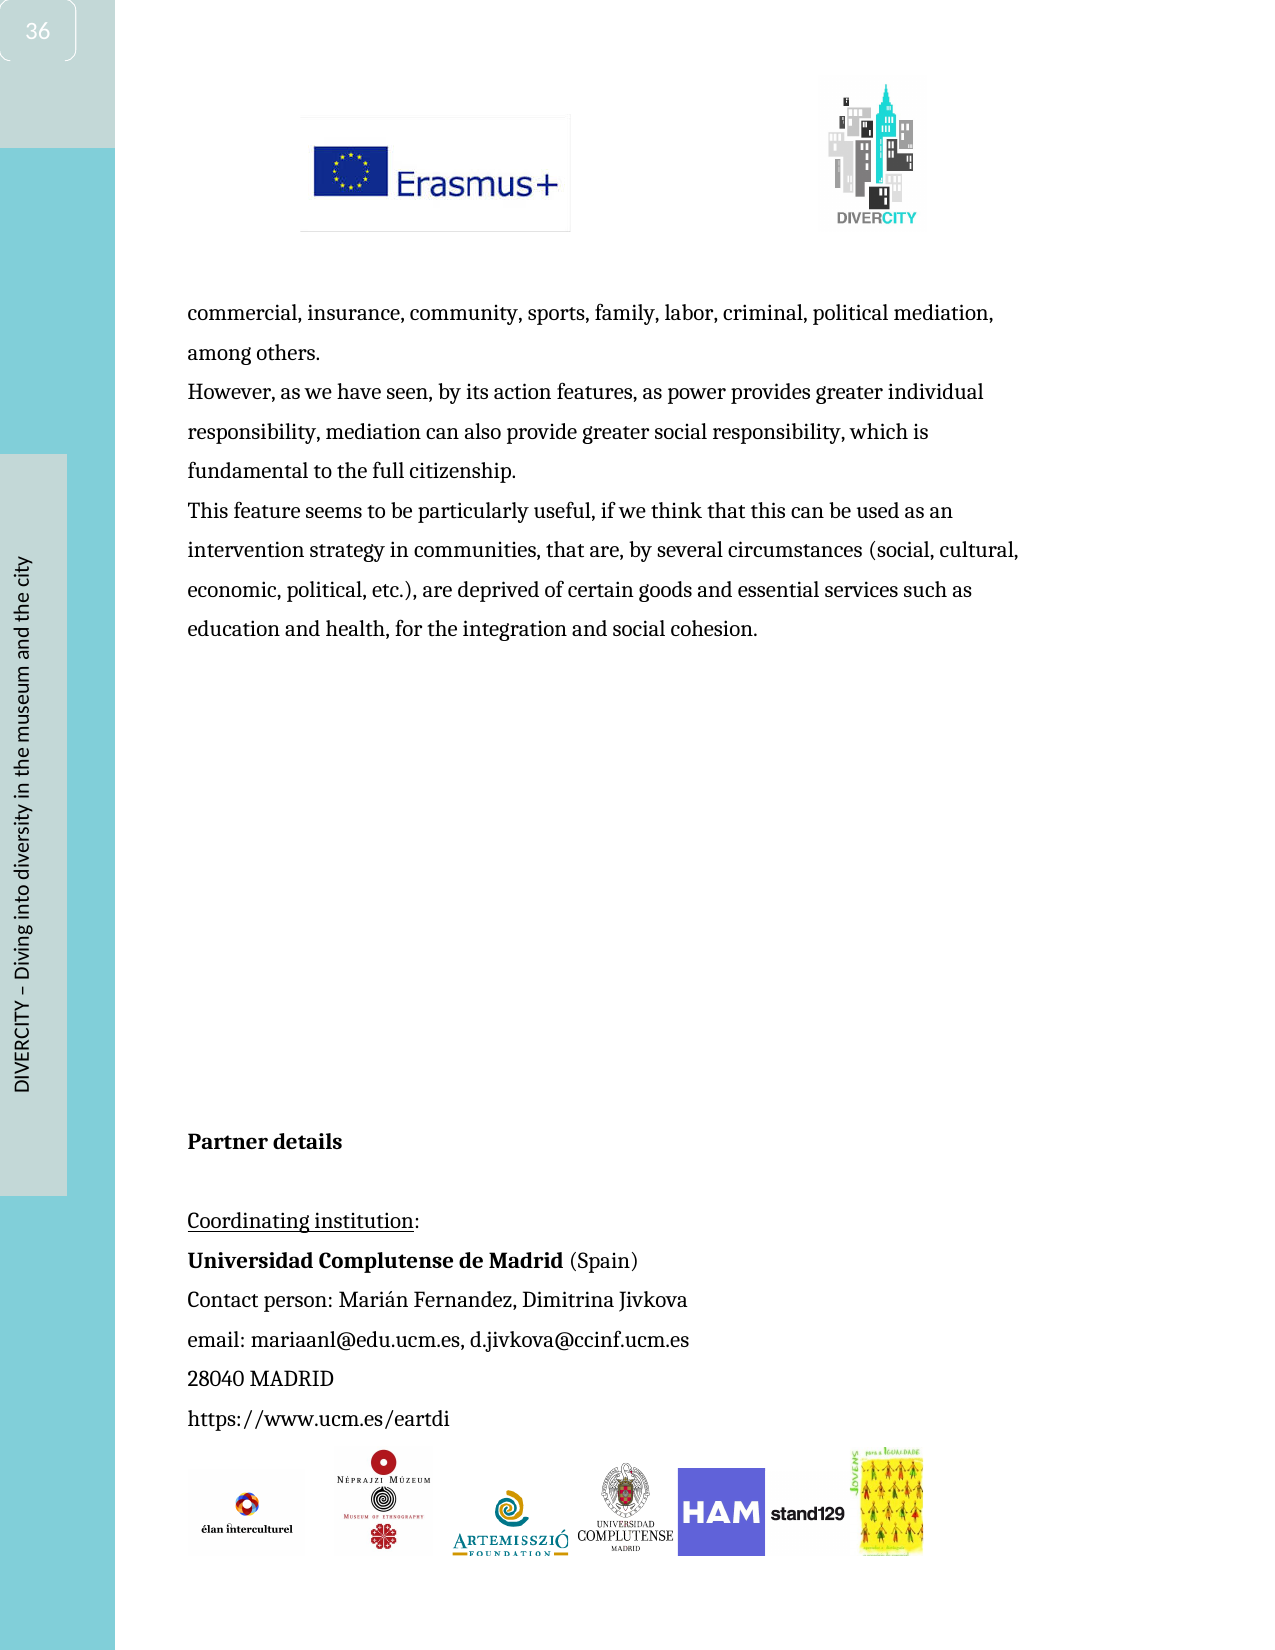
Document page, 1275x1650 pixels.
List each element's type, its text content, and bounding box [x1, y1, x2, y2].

picture [300, 114, 571, 232]
text This feature seems to be particularly useful, if we think that this can be used as an intervention strategy in communities, that are, by several circumstances (social, cultural, economic, political, etc.), are deprived of certain goods and essential services such as education and health, for the integration and social cohesion. [187, 497, 1050, 642]
picture [334, 1446, 433, 1556]
picture [817, 75, 928, 232]
picture [187, 1469, 305, 1556]
text Universidad Complutense de Madrid (Spain) [187, 1247, 1050, 1274]
text https://www.ucm.es/eartdi [187, 1405, 1050, 1432]
text Partner details [187, 1129, 1050, 1155]
text email: mariaanl@edu.ucm.es, d.jivkova@ccinf.ucm.es [187, 1326, 1050, 1353]
text Contact person: Marián Fernandez, Dimitrina Jivkova [187, 1287, 1050, 1313]
picture [573, 1447, 924, 1556]
picture [452, 1490, 569, 1556]
text However, as we have seen, by its action features, as power provides greater individual responsibility, mediation can also provide greater social responsibility, which is fundamental to the full citizenship. [187, 379, 1050, 484]
text Coordinating institution: [187, 1208, 1050, 1234]
text 28040 MADRID [187, 1366, 1050, 1392]
